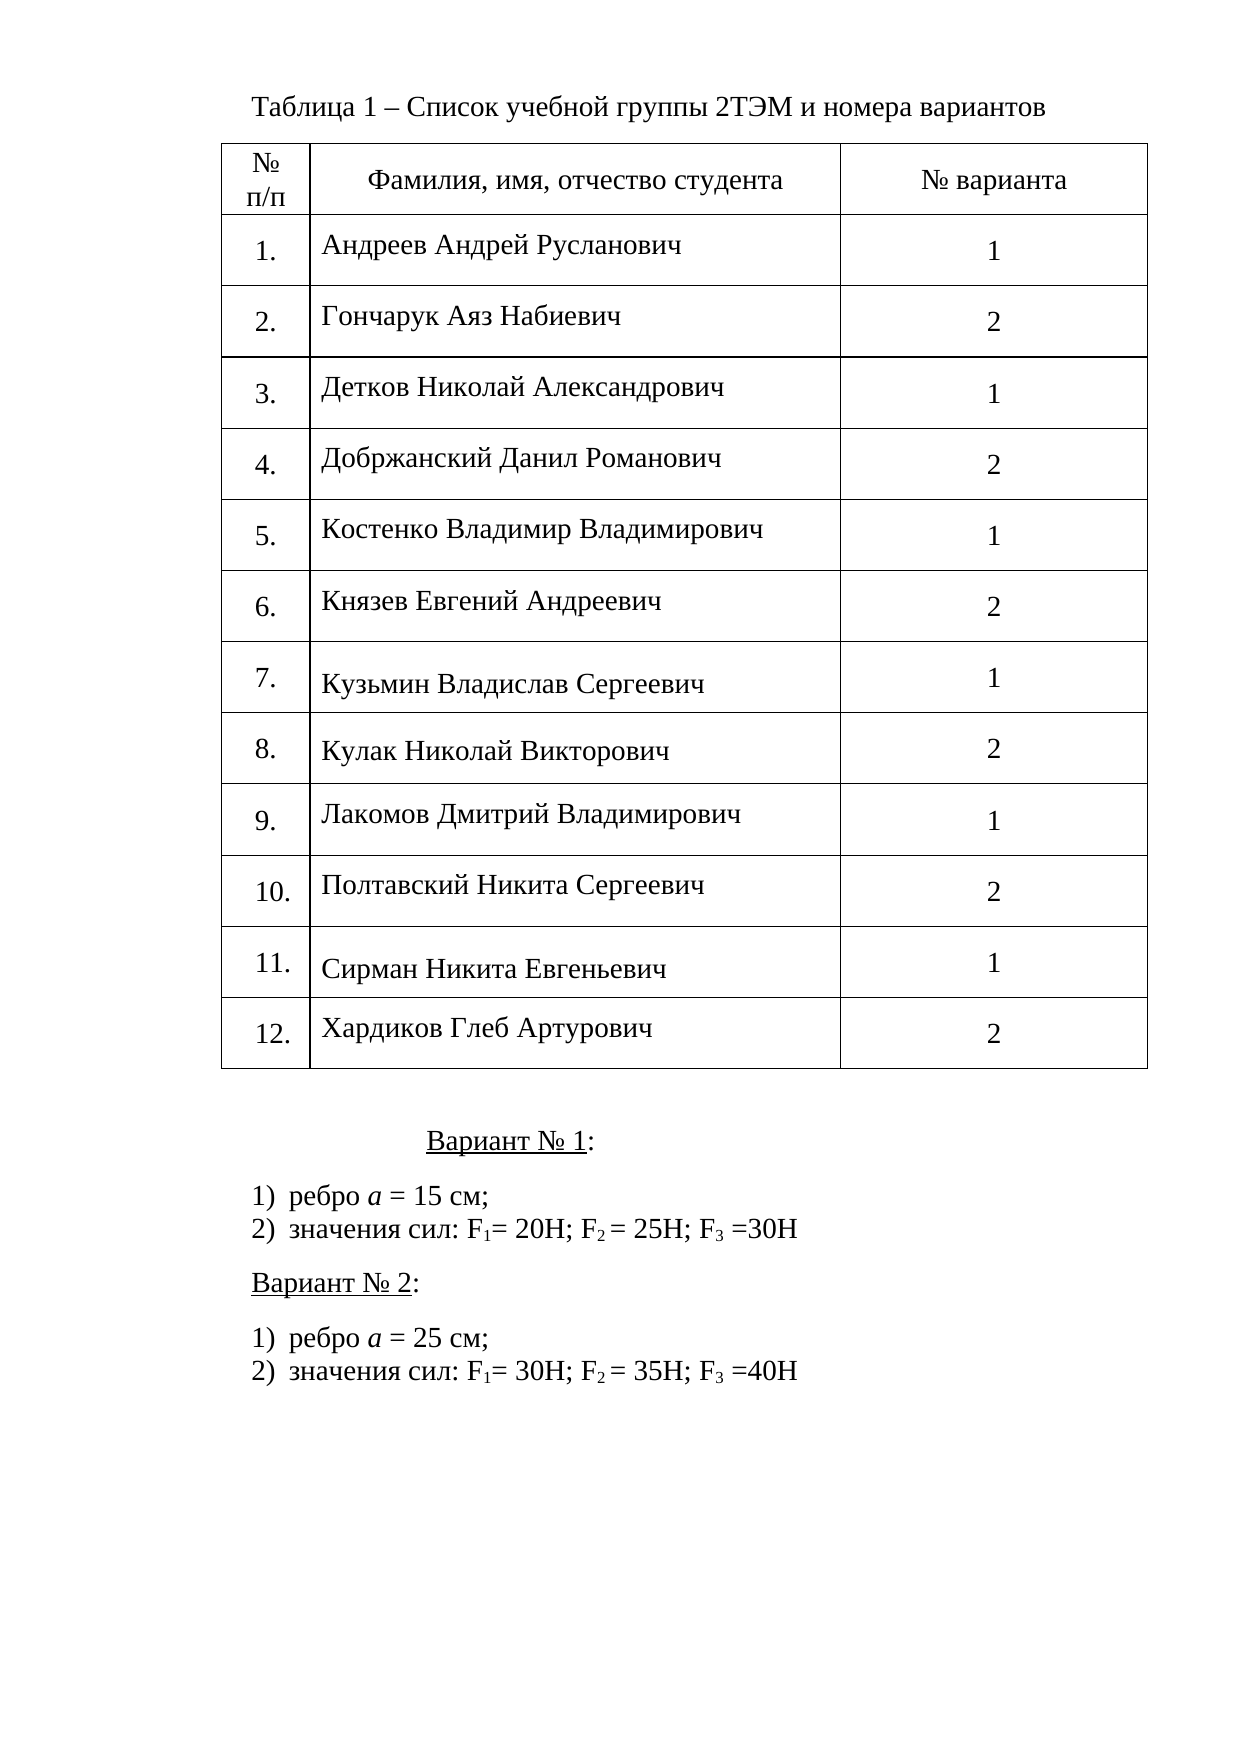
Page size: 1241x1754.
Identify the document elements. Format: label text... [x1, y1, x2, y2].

table_cell Полтавский Никита Сергеевич [311, 856, 840, 926]
text Вариант № 1: [177, 1123, 1152, 1157]
table_cell 1 [841, 927, 1147, 997]
table_cell Костенко Владимир Владимирович [311, 500, 840, 570]
table_cell Гончарук Аяз Набиевич [311, 286, 840, 356]
table_cell [222, 571, 309, 641]
table_cell 2 [841, 429, 1147, 499]
table_cell Сирман Никита Евгеньевич [311, 927, 840, 997]
list значения сил: F1= 20Н; F2 = 25Н; F3 =30Н [251, 1211, 1152, 1245]
table_cell 2 [841, 856, 1147, 926]
table_cell 1 [841, 358, 1147, 428]
list ребро а = 15 см; [251, 1178, 1152, 1211]
table_cell [222, 215, 309, 285]
table_cell [222, 784, 309, 854]
table_cell 1 [841, 642, 1147, 712]
text Таблица 1 – Список учебной группы 2ТЭМ и номера вариантов [177, 89, 1152, 122]
table_cell 1 [841, 215, 1147, 285]
table_cell [222, 429, 309, 499]
table_cell Детков Николай Александрович [311, 358, 840, 428]
table_header № варианта [841, 144, 1147, 214]
table_cell Князев Евгений Андреевич [311, 571, 840, 641]
list значения сил: F1= 30Н; F2 = 35Н; F3 =40Н [251, 1353, 1152, 1387]
list ребро а = 25 см; [251, 1320, 1152, 1353]
table_cell [222, 286, 309, 356]
table_cell [222, 642, 309, 712]
table_cell 2 [841, 998, 1147, 1068]
table_cell Хардиков Глеб Артурович [311, 998, 840, 1068]
table_cell 1 [841, 784, 1147, 854]
table_cell [222, 713, 309, 783]
table_cell Кузьмин Владислав Сергеевич [311, 642, 840, 712]
text Вариант № 2: [177, 1266, 1152, 1299]
table_cell Лакомов Дмитрий Владимирович [311, 784, 840, 854]
table_cell 2 [841, 286, 1147, 356]
table_cell [222, 998, 309, 1068]
table_cell 2 [841, 571, 1147, 641]
table_cell [222, 500, 309, 570]
table_cell [222, 856, 309, 926]
table_header Фамилия, имя, отчество студента [311, 144, 840, 214]
table_cell [222, 927, 309, 997]
table_cell Кулак Николай Викторович [311, 713, 840, 783]
table_cell Андреев Андрей Русланович [311, 215, 840, 285]
table_cell Добржанский Данил Романович [311, 429, 840, 499]
table_cell 1 [841, 500, 1147, 570]
table_header № п/п [222, 144, 309, 214]
table_cell 2 [841, 713, 1147, 783]
table_cell [222, 358, 309, 428]
